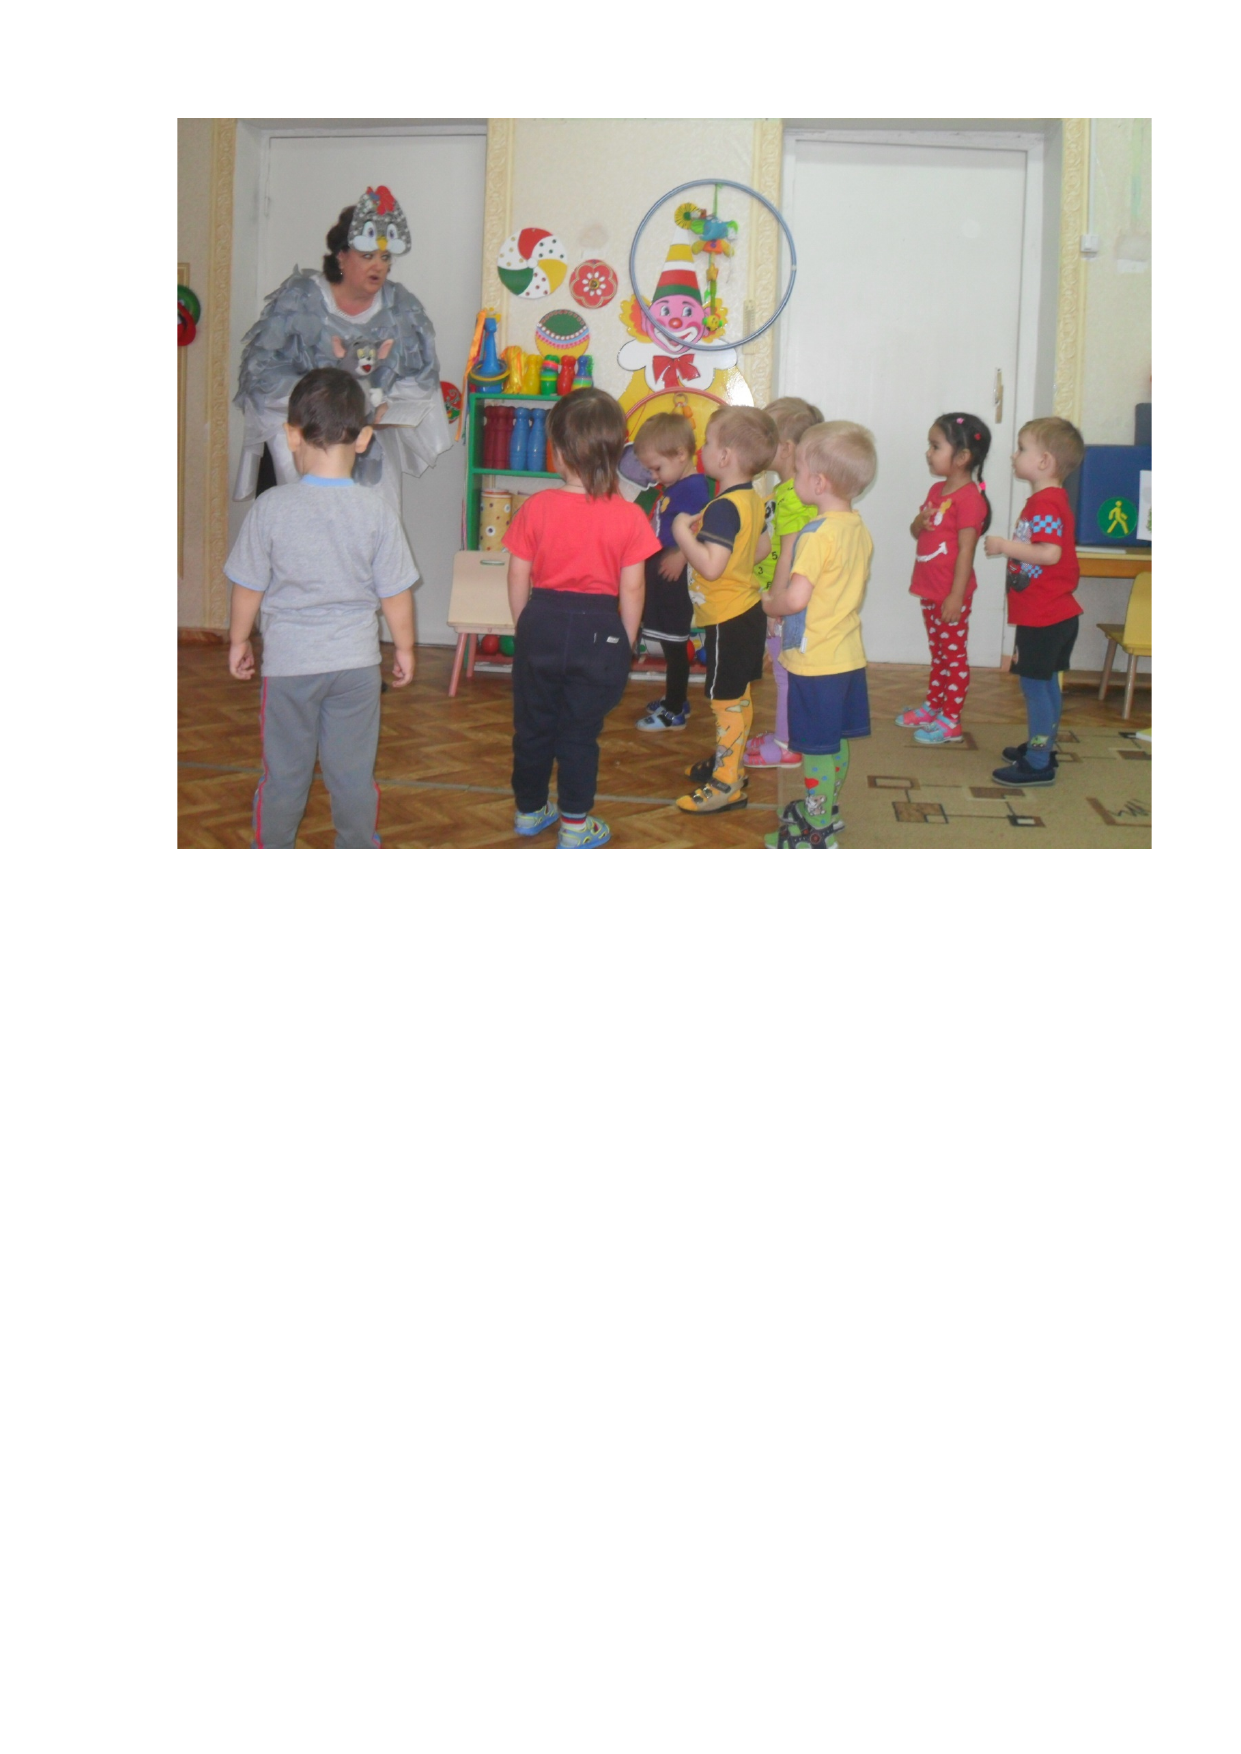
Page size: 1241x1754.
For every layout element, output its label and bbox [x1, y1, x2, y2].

picture [177, 118, 1152, 849]
